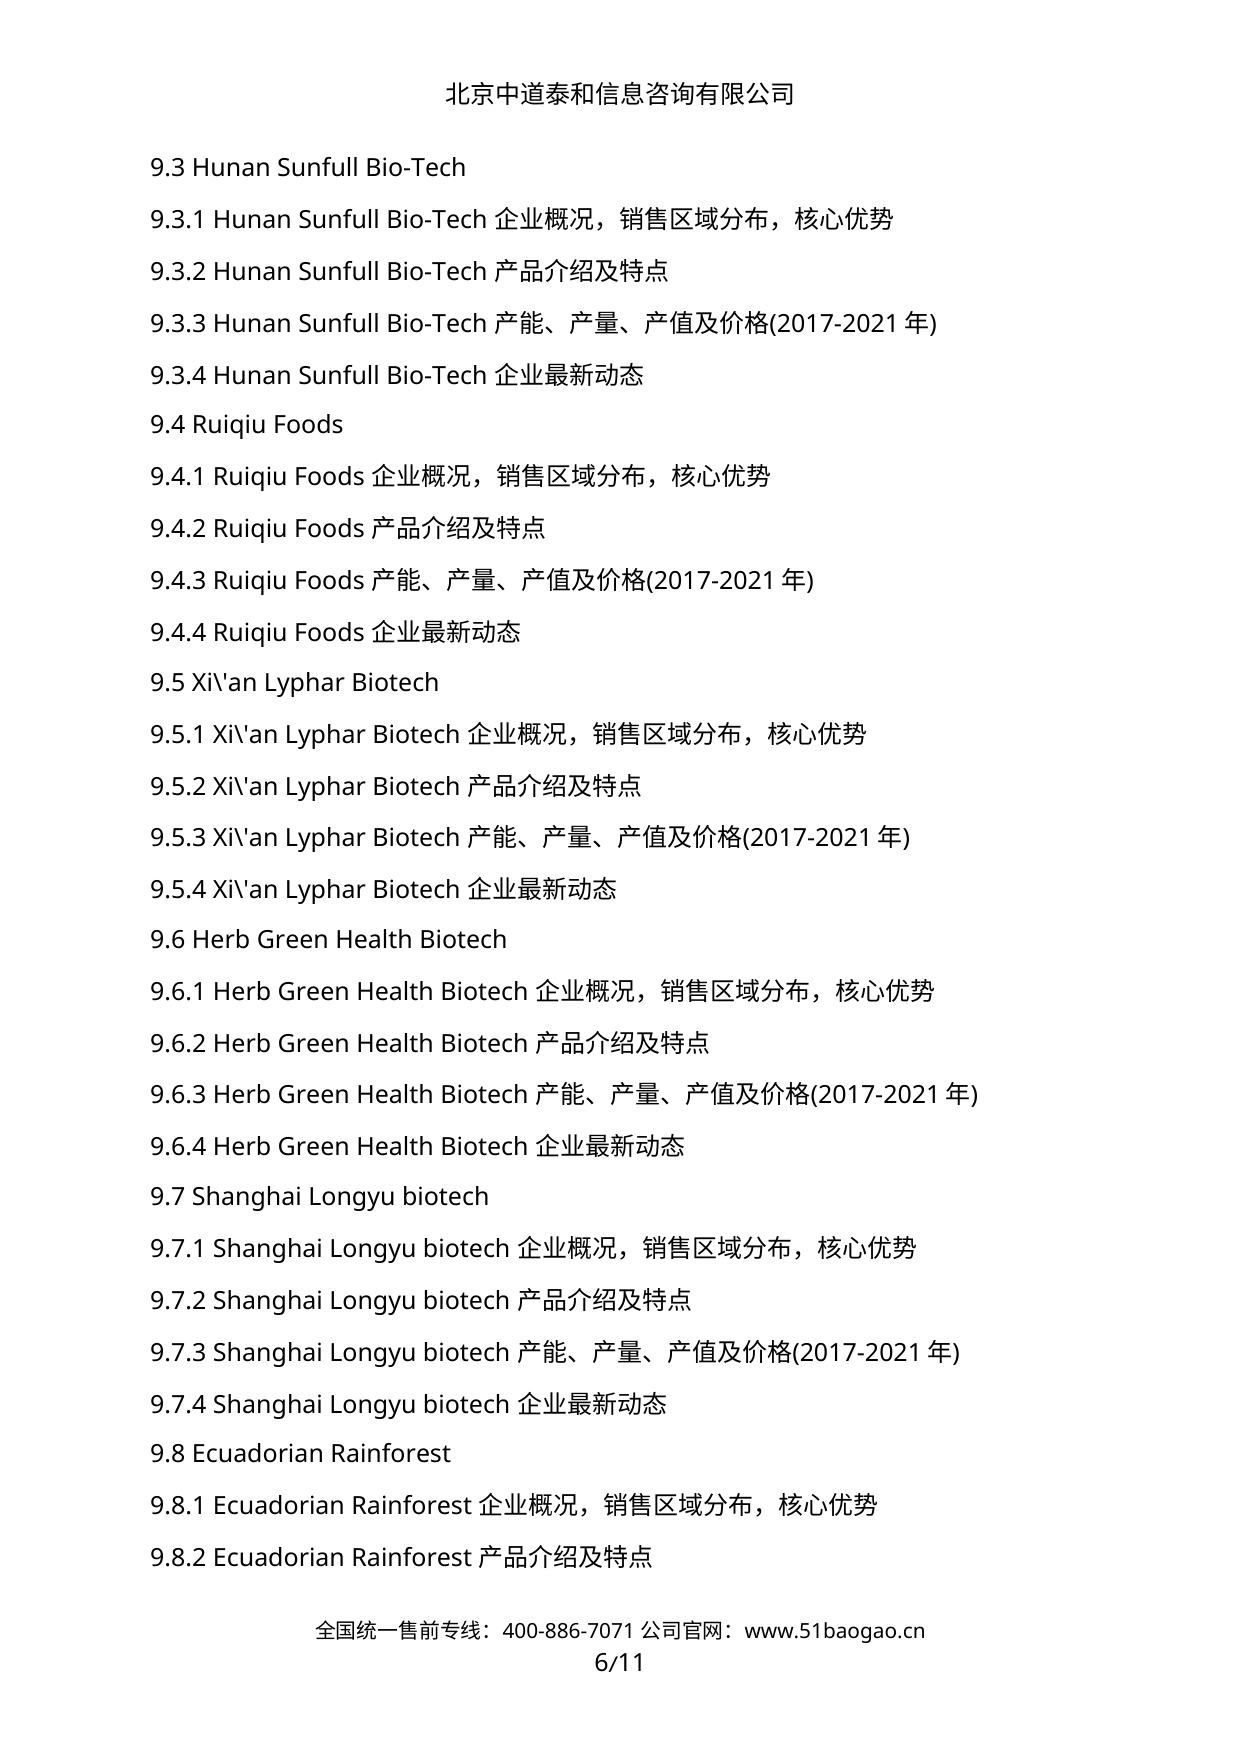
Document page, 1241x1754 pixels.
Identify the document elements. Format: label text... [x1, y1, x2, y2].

text 9.3.1 Hunan Sunfull Bio-Tech 企业概况，销售区域分布，核心优势 [150, 200, 1090, 236]
text 9.6.1 Herb Green Health Biotech 企业概况，销售区域分布，核心优势 [150, 971, 1090, 1007]
text 9.6.3 Herb Green Health Biotech 产能、产量、产值及价格(2017-2021年) [150, 1075, 1090, 1111]
text 9.7.2 Shanghai Longyu biotech 产品介绍及特点 [150, 1280, 1090, 1317]
text 9.3.3 Hunan Sunfull Bio-Tech 产能、产量、产值及价格(2017-2021年) [150, 303, 1090, 340]
text 9.5 Xi\'an Lyphar Biotech [150, 664, 1090, 698]
text 9.3 Hunan Sunfull Bio-Tech [150, 150, 1090, 184]
text 9.4.3 Ruiqiu Foods 产能、产量、产值及价格(2017-2021年) [150, 561, 1090, 597]
text 9.4.4 Ruiqiu Foods 企业最新动态 [150, 612, 1090, 649]
text 9.4 Ruiqiu Foods [150, 407, 1090, 441]
text 9.8.1 Ecuadorian Rainforest 企业概况，销售区域分布，核心优势 [150, 1486, 1090, 1522]
text 9.3.4 Hunan Sunfull Bio-Tech 企业最新动态 [150, 355, 1090, 392]
text 9.7.4 Shanghai Longyu biotech 企业最新动态 [150, 1384, 1090, 1420]
text 9.6.2 Herb Green Health Biotech 产品介绍及特点 [150, 1023, 1090, 1059]
text 9.8 Ecuadorian Rainforest [150, 1436, 1090, 1470]
text 9.7 Shanghai Longyu biotech [150, 1179, 1090, 1213]
text 9.5.4 Xi\'an Lyphar Biotech 企业最新动态 [150, 870, 1090, 906]
text 9.5.3 Xi\'an Lyphar Biotech 产能、产量、产值及价格(2017-2021年) [150, 818, 1090, 854]
text 9.8.2 Ecuadorian Rainforest 产品介绍及特点 [150, 1537, 1090, 1574]
text 9.6.4 Herb Green Health Biotech 企业最新动态 [150, 1127, 1090, 1163]
text 9.6 Herb Green Health Biotech [150, 922, 1090, 956]
text 9.5.1 Xi\'an Lyphar Biotech 企业概况，销售区域分布，核心优势 [150, 714, 1090, 750]
text 9.5.2 Xi\'an Lyphar Biotech 产品介绍及特点 [150, 766, 1090, 802]
text 9.7.1 Shanghai Longyu biotech 企业概况，销售区域分布，核心优势 [150, 1228, 1090, 1265]
text 9.3.2 Hunan Sunfull Bio-Tech 产品介绍及特点 [150, 252, 1090, 288]
text 9.4.1 Ruiqiu Foods 企业概况，销售区域分布，核心优势 [150, 457, 1090, 493]
text 9.4.2 Ruiqiu Foods 产品介绍及特点 [150, 509, 1090, 545]
text 9.7.3 Shanghai Longyu biotech 产能、产量、产值及价格(2017-2021年) [150, 1332, 1090, 1368]
